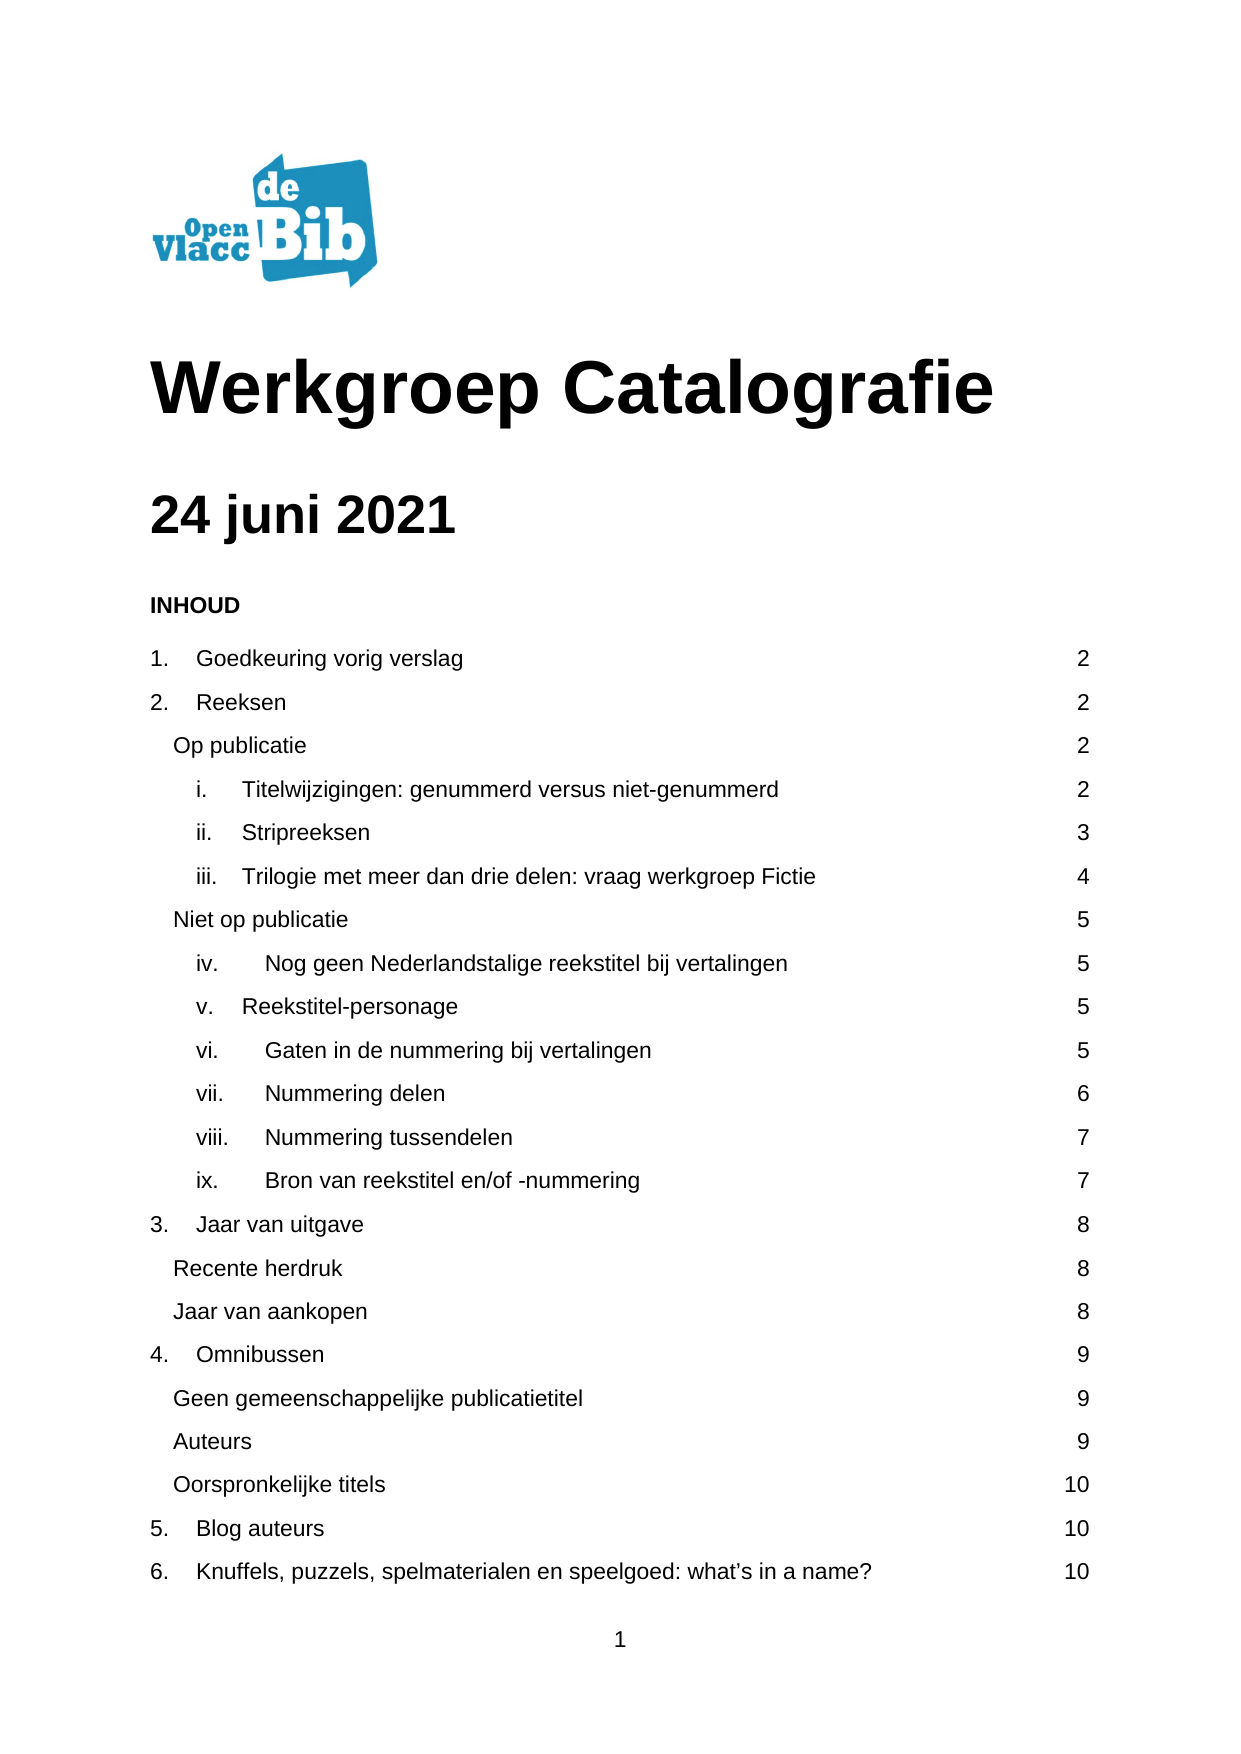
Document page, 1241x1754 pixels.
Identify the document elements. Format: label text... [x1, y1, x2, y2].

title Werkgroep Catalografie [150, 343, 1090, 430]
picture [150, 149, 381, 291]
text INHOUD [150, 592, 1090, 618]
title 24 juni 2021 [150, 483, 1090, 545]
